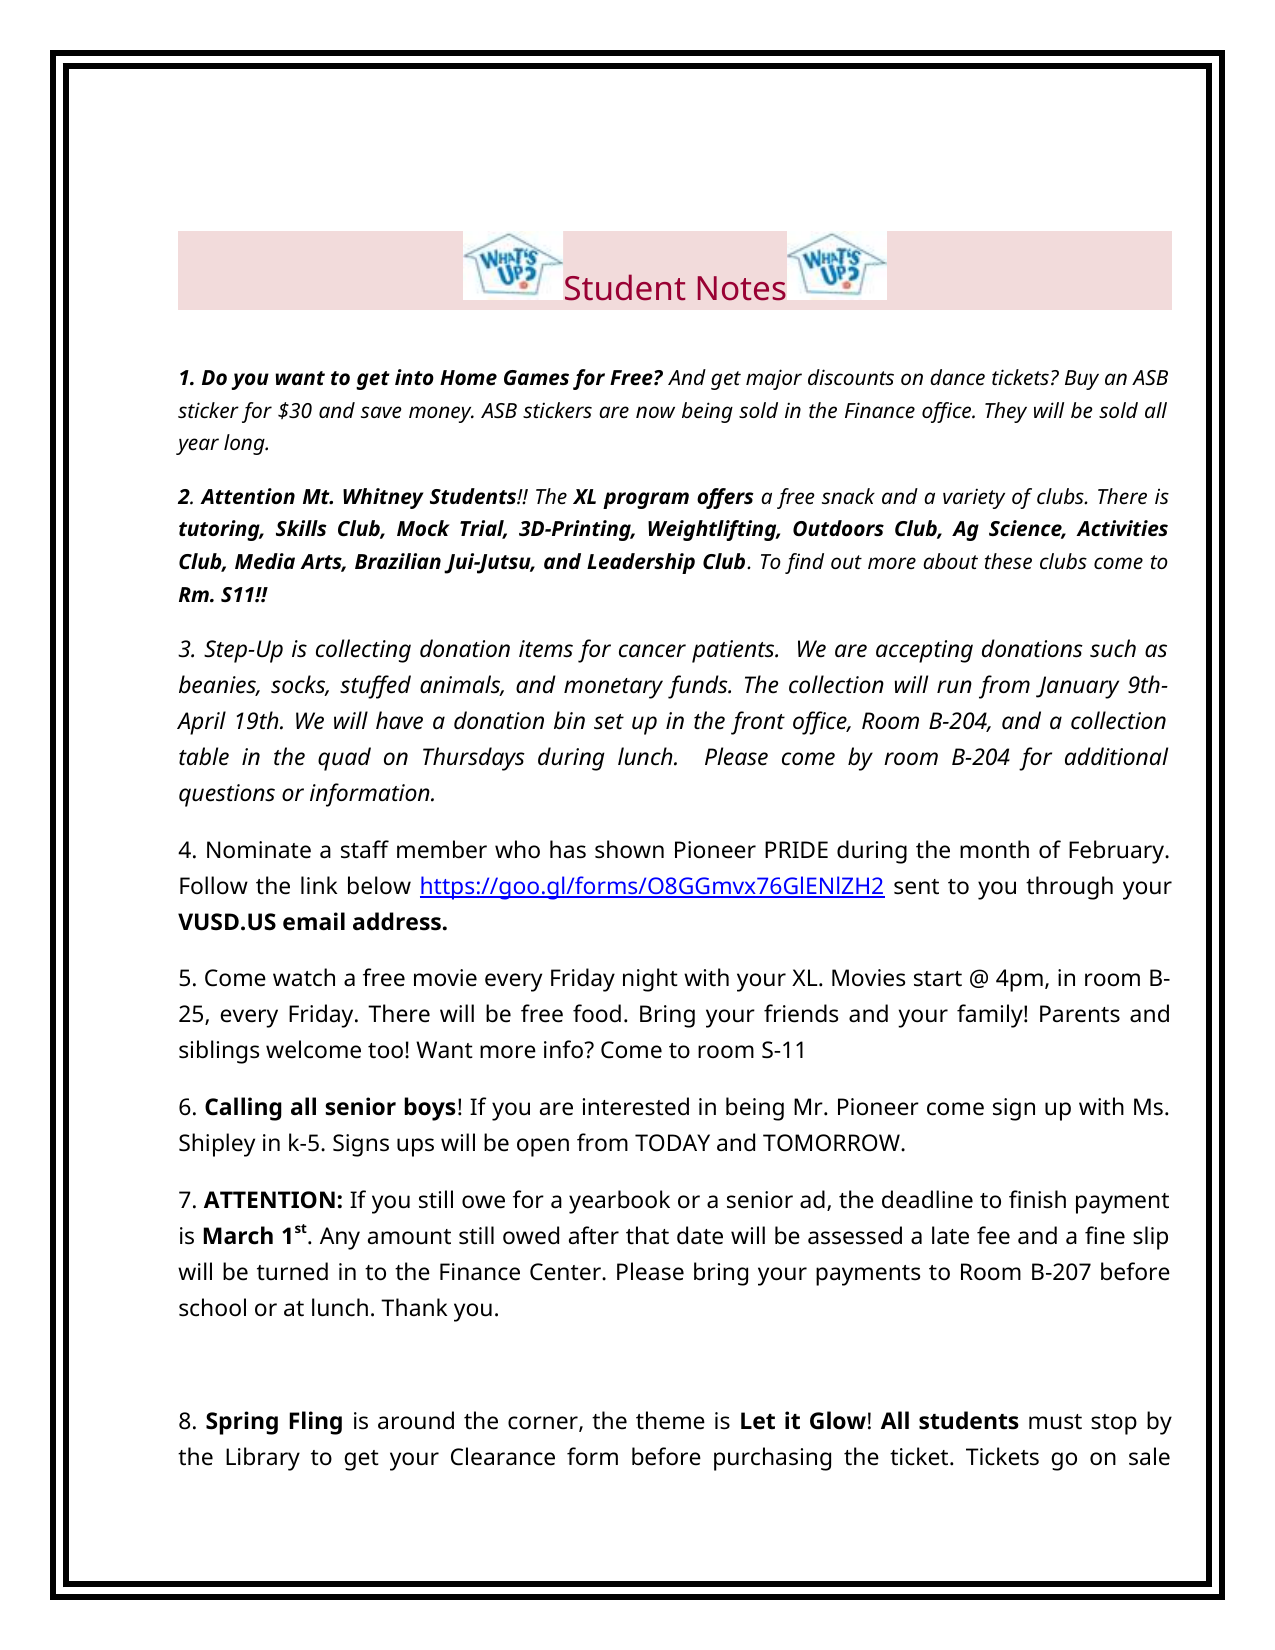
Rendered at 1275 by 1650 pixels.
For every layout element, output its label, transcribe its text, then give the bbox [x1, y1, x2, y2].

picture [787, 231, 887, 300]
text 3. Step-Up is collecting donation items for cancer patients. We are accepting donations such as beanies, socks, stuffed animals, and monetary funds. The collection will run from January 9th-April 19th. We will have a donation bin set up in the front office, Room B-204, and a collection table in the quad on Thursdays during lunch. Please come by room B-204 for additional questions or information. [178, 633, 1172, 808]
text 4. Nominate a staff member who has shown Pioneer PRIDE during the month of February. Follow the link below https://goo.gl/forms/O8GGmvx76GlENlZH2 sent to you through your VUSD.US email address. [178, 834, 1172, 937]
text 7. ATTENTION: If you still owe for a yearbook or a senior ad, the deadline to finish payment is March 1st. Any amount still owed after that date will be assessed a late fee and a fine slip will be turned in to the Finance Center. Please bring your payments to Room B-207 before school or at lunch. Thank you. [178, 1184, 1172, 1323]
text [178, 1405, 1172, 1472]
text Student Notes [178, 231, 1172, 310]
picture [463, 231, 564, 300]
text 2. Attention Mt. Whitney Students!! The XL program offers a free snack and a variety of clubs. There is tutoring, Skills Club, Mock Trial, 3D-Printing, Weightlifting, Outdoors Club, Ag Science, Activities Club, Media Arts, Brazilian Jui-Jutsu, and Leadership Club. To find out more about these clubs come to Rm. S11!! [178, 482, 1172, 608]
text 1. Do you want to get into Home Games for Free? And get major discounts on dance tickets? Buy an ASB sticker for $30 and save money. ASB stickers are now being sold in the Finance office. They will be sold all year long. [178, 363, 1172, 457]
text 6. Calling all senior boys! If you are interested in being Mr. Pioneer come sign up with Ms. Shipley in k-5. Signs ups will be open from TODAY and TOMORROW. [178, 1091, 1172, 1158]
text 5. Come watch a free movie every Friday night with your XL. Movies start @ 4pm, in room B-25, every Friday. There will be free food. Bring your friends and your family! Parents and siblings welcome too! Want more info? Come to room S-11 [178, 962, 1172, 1065]
